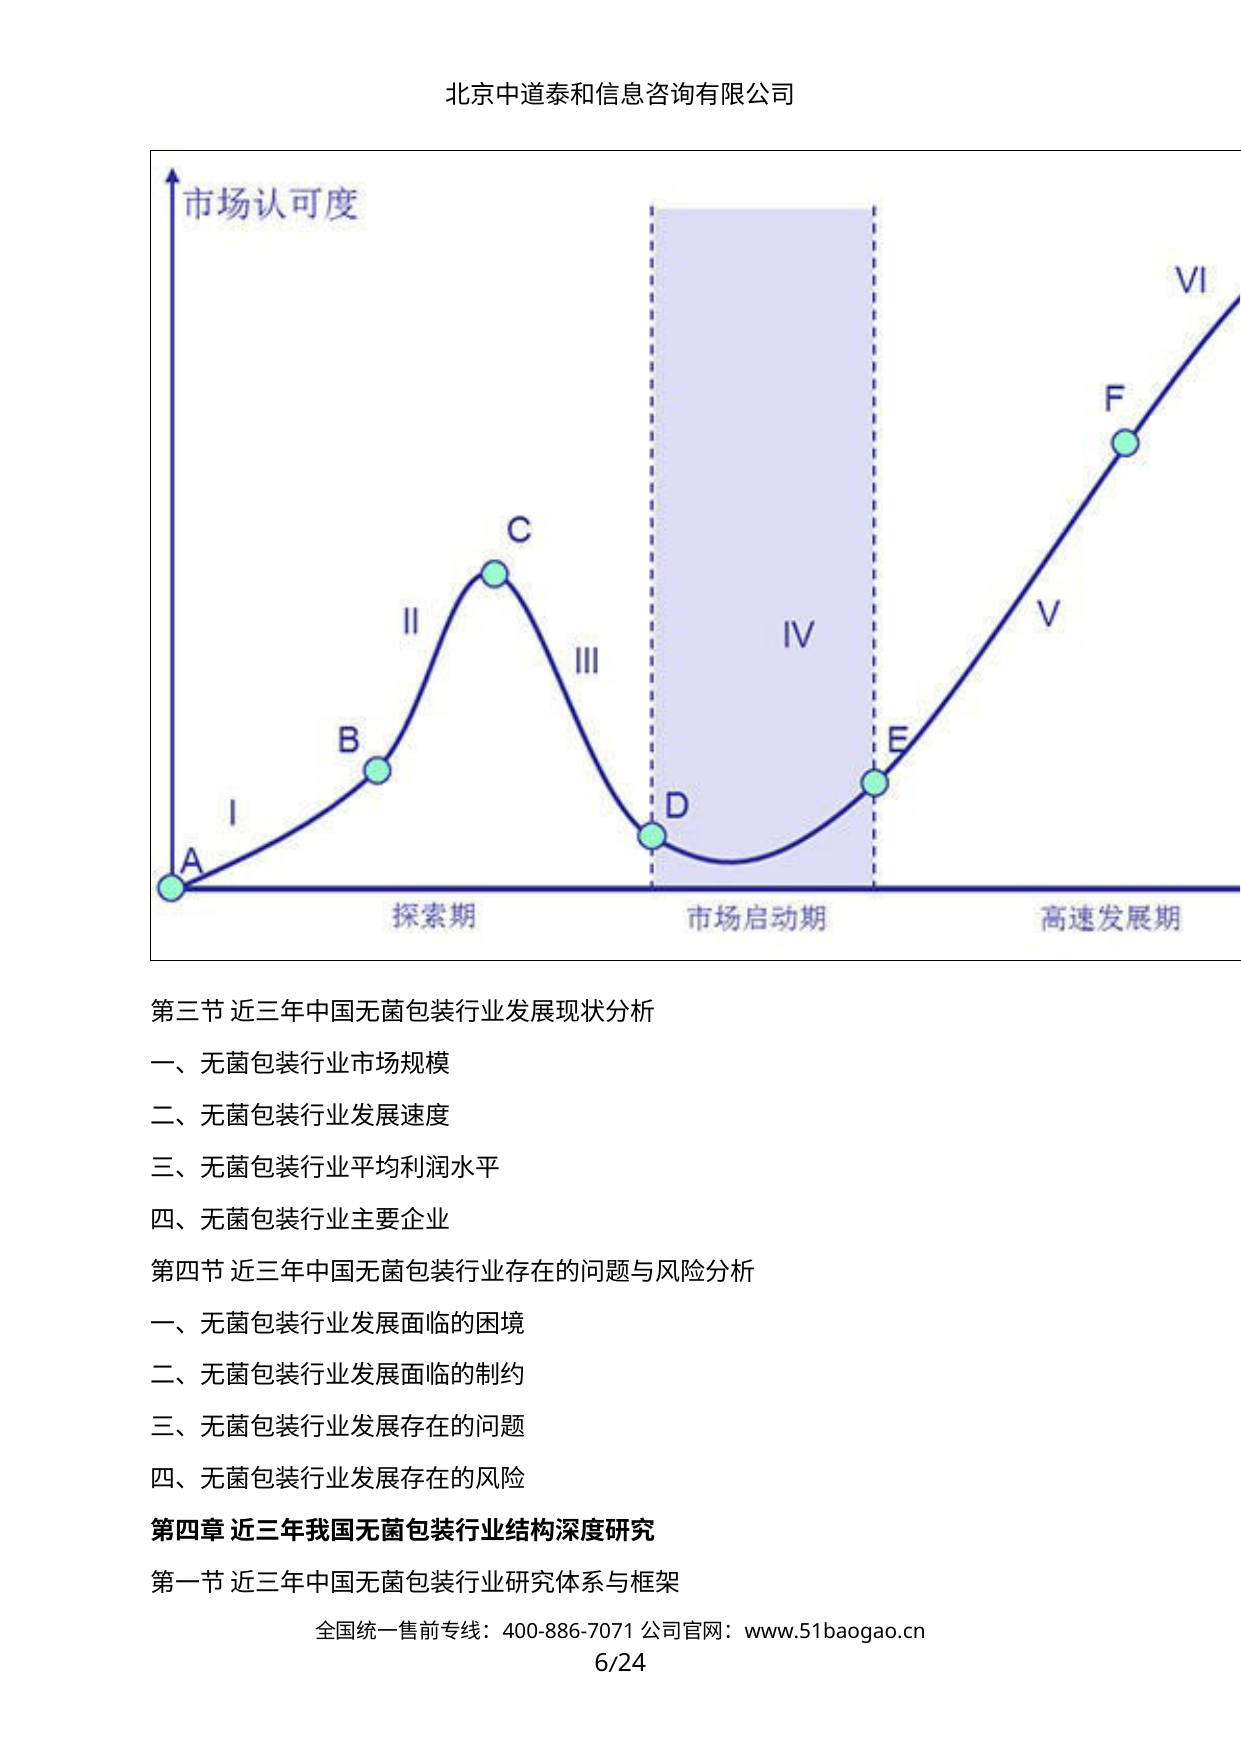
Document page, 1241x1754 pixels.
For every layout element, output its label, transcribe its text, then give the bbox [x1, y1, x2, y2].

text 一、无菌包装行业市场规模 [150, 1044, 1090, 1080]
text 三、无菌包装行业发展存在的问题 [150, 1407, 1090, 1443]
text 第四章 近三年我国无菌包装行业结构深度研究 [150, 1511, 1090, 1547]
text 二、无菌包装行业发展速度 [150, 1096, 1090, 1132]
text 二、无菌包装行业发展面临的制约 [150, 1355, 1090, 1391]
text 第一节 近三年中国无菌包装行业研究体系与框架 [150, 1562, 1090, 1599]
text 第四节 近三年中国无菌包装行业存在的问题与风险分析 [150, 1251, 1090, 1287]
text 一、无菌包装行业发展面临的困境 [150, 1303, 1090, 1339]
picture [151, 151, 1241, 960]
text 四、无菌包装行业主要企业 [150, 1199, 1090, 1236]
text 第三节 近三年中国无菌包装行业发展现状分析 [150, 992, 1090, 1028]
text 三、无菌包装行业平均利润水平 [150, 1147, 1090, 1184]
text 四、无菌包装行业发展存在的风险 [150, 1459, 1090, 1495]
